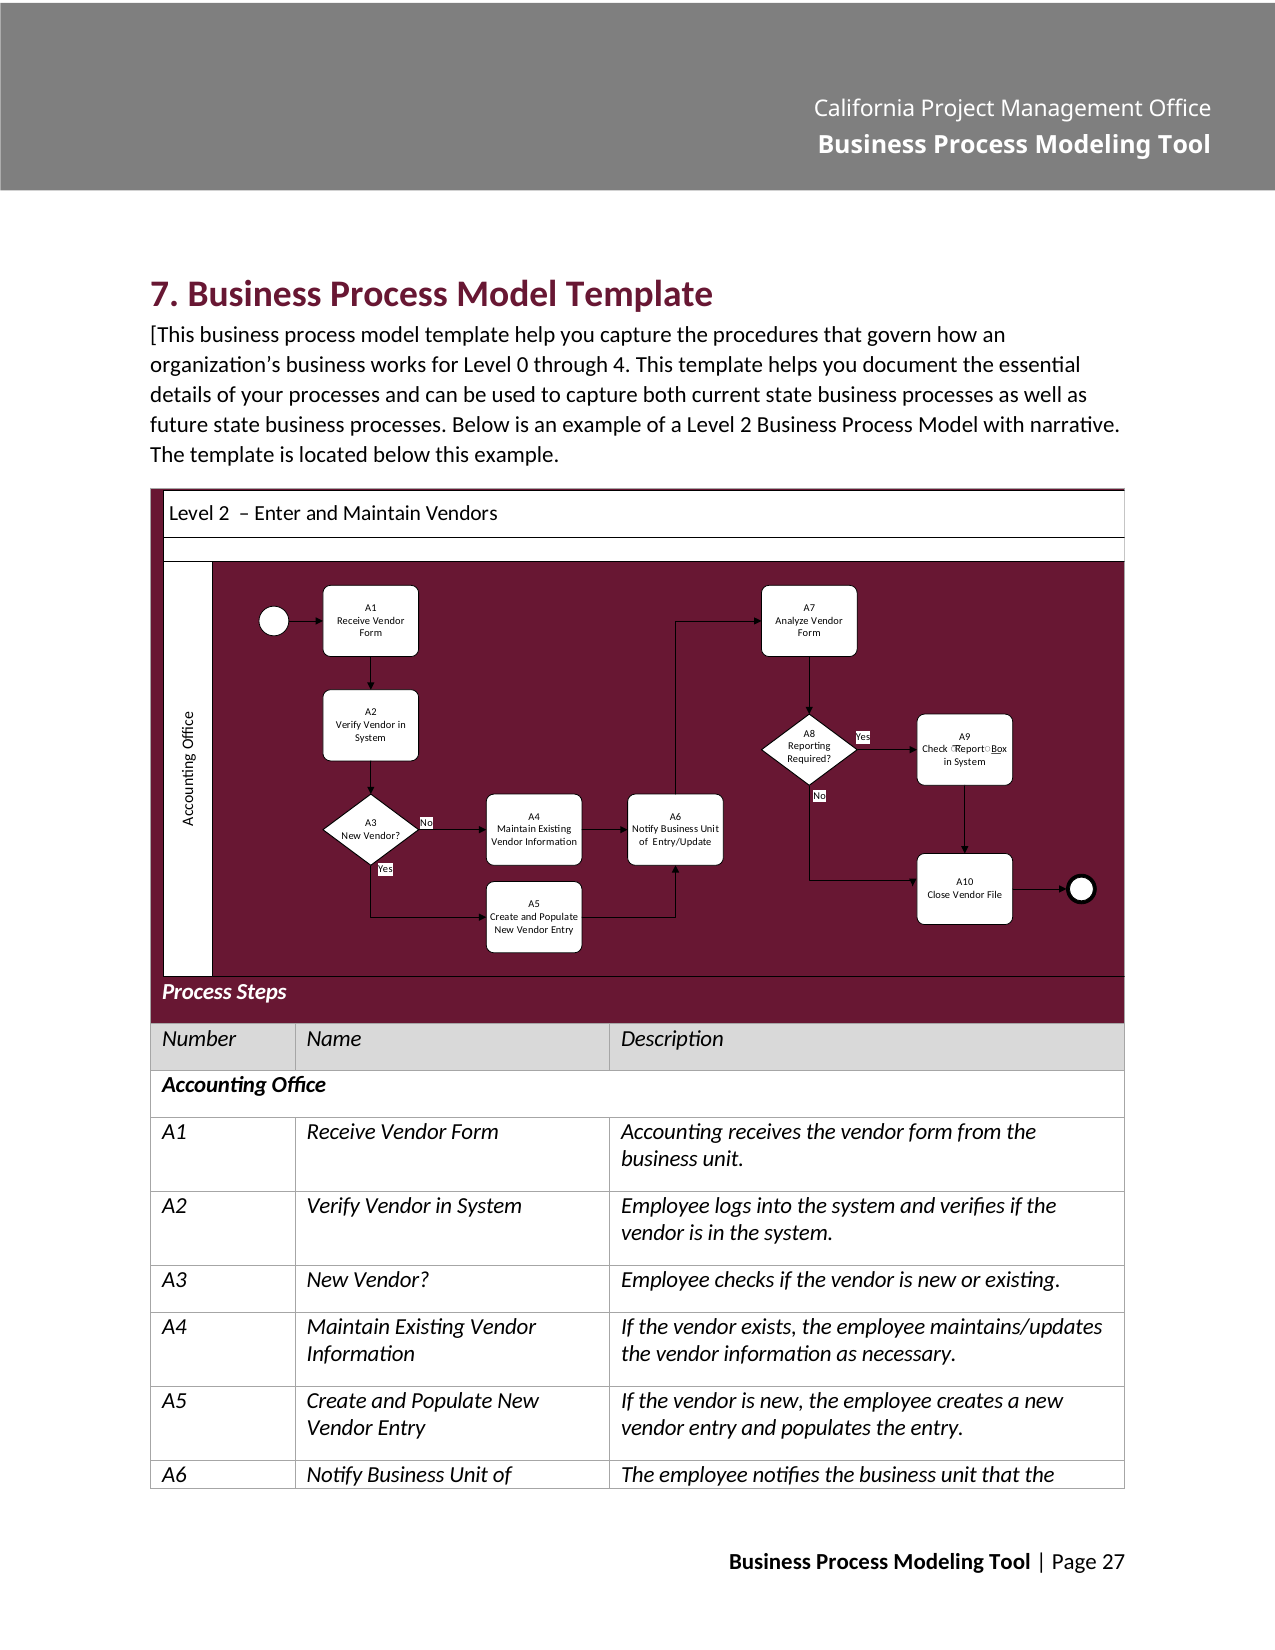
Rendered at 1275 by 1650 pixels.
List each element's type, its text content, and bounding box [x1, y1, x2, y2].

table_cell Name [296, 1024, 609, 1070]
table_cell A2 [151, 1192, 295, 1265]
table_cell Employee checks if the vendor is new or existing. [610, 1266, 1124, 1312]
table_cell Accounting Office [151, 1071, 1124, 1117]
table_cell New Vendor? [296, 1266, 609, 1312]
table_cell Create and Populate New Vendor Entry [296, 1387, 609, 1460]
table_cell Employee logs into the system and verifies if the vendor is in the system. [610, 1192, 1124, 1265]
text [This business process model template help you capture the procedures that govern how an organization’s business works for Level 0 through 4. This template helps you document the essential details of your processes and can be used to capture both current state business processes as well as future state business processes. Below is an example of a Level 2 Business Process Model with narrative. The template is located below this example. [150, 320, 1125, 468]
table_cell A4 [151, 1313, 295, 1386]
table_cell Receive Vendor Form [296, 1118, 609, 1191]
table_cell Maintain Existing Vendor Information [296, 1313, 609, 1386]
table_cell Verify Vendor in System [296, 1192, 609, 1265]
table_cell Notify Business Unit of Entry/Update [296, 1461, 609, 1488]
table_cell A3 [151, 1266, 295, 1312]
table_cell A6 [151, 1461, 295, 1488]
table_cell Number [151, 1024, 295, 1070]
table_cell The employee notifies the business unit that the vendor entry has been created/updated. [610, 1461, 1124, 1488]
table_header Process Steps [151, 489, 1124, 1023]
table_cell Accounting receives the vendor form from the business unit. [610, 1118, 1124, 1191]
table_cell Description [610, 1024, 1124, 1070]
table_cell If the vendor is new, the employee creates a new vendor entry and populates the entry. [610, 1387, 1124, 1460]
subtitle Business Process Model Template [150, 270, 1125, 316]
table_cell A5 [151, 1387, 295, 1460]
table_cell If the vendor exists, the employee maintains/updates the vendor information as necessary. [610, 1313, 1124, 1386]
table_cell A1 [151, 1118, 295, 1191]
